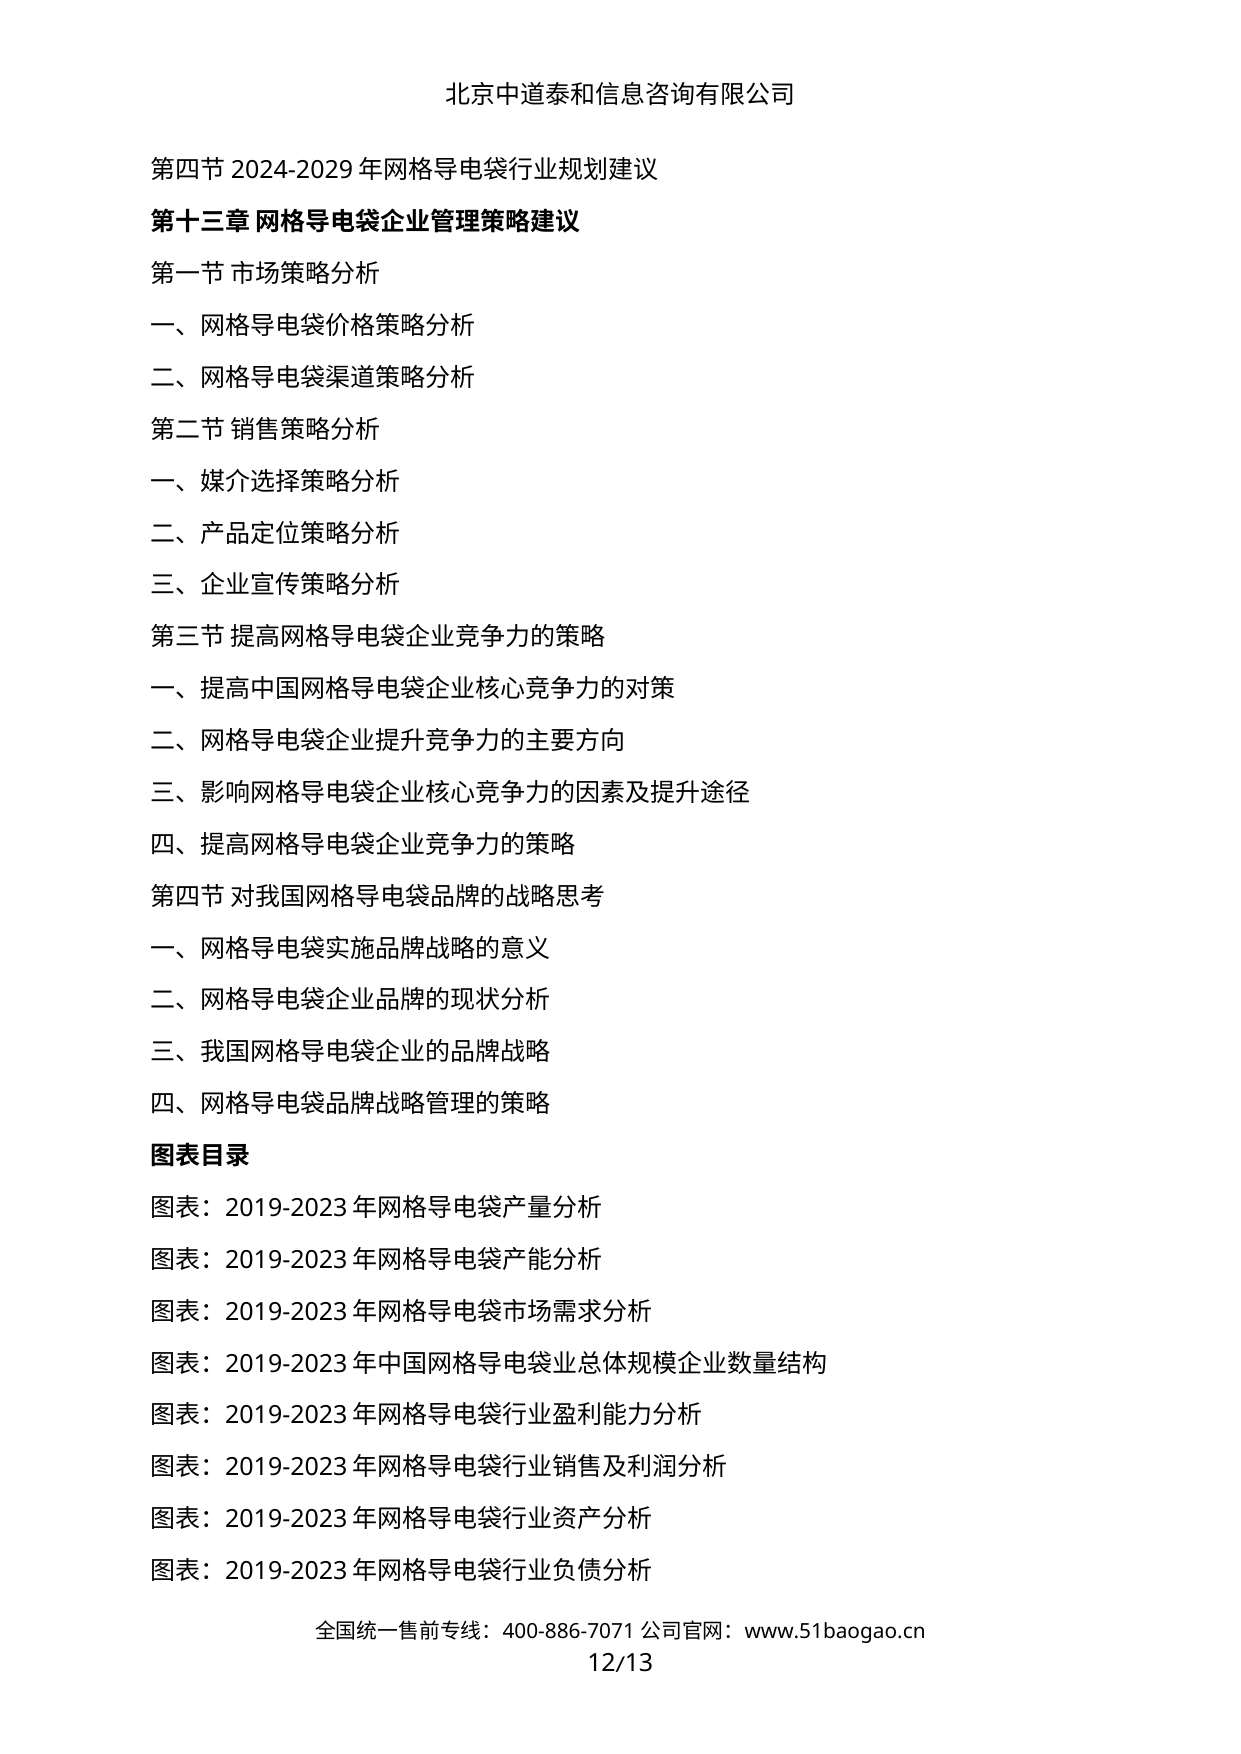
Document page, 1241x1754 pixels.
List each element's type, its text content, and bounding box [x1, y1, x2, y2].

text 第四节 对我国网格导电袋品牌的战略思考 [150, 876, 1090, 912]
text 第三节 提高网格导电袋企业竞争力的策略 [150, 617, 1090, 653]
text 一、网格导电袋实施品牌战略的意义 [150, 928, 1090, 964]
text 图表：2019-2023年网格导电袋市场需求分析 [150, 1291, 1090, 1327]
text 第二节 销售策略分析 [150, 409, 1090, 446]
text 图表：2019-2023年网格导电袋产量分析 [150, 1187, 1090, 1224]
text 图表：2019-2023年网格导电袋行业资产分析 [150, 1499, 1090, 1535]
text 图表：2019-2023年网格导电袋行业销售及利润分析 [150, 1447, 1090, 1483]
text 二、网格导电袋企业提升竞争力的主要方向 [150, 721, 1090, 757]
text 四、网格导电袋品牌战略管理的策略 [150, 1084, 1090, 1120]
text 图表：2019-2023年网格导电袋行业盈利能力分析 [150, 1395, 1090, 1431]
text 第十三章 网格导电袋企业管理策略建议 [150, 202, 1090, 238]
text 图表目录 [150, 1136, 1090, 1172]
text 一、提高中国网格导电袋企业核心竞争力的对策 [150, 669, 1090, 705]
text 三、企业宣传策略分析 [150, 565, 1090, 601]
text 四、提高网格导电袋企业竞争力的策略 [150, 824, 1090, 861]
text 二、网格导电袋渠道策略分析 [150, 357, 1090, 394]
text 一、媒介选择策略分析 [150, 461, 1090, 497]
text 图表：2019-2023年网格导电袋行业负债分析 [150, 1551, 1090, 1587]
text 图表：2019-2023年中国网格导电袋业总体规模企业数量结构 [150, 1343, 1090, 1379]
text 图表：2019-2023年网格导电袋产能分析 [150, 1239, 1090, 1276]
text 第四节 2024-2029年网格导电袋行业规划建议 [150, 150, 1090, 186]
text 三、影响网格导电袋企业核心竞争力的因素及提升途径 [150, 772, 1090, 809]
text 二、产品定位策略分析 [150, 513, 1090, 549]
text 三、我国网格导电袋企业的品牌战略 [150, 1032, 1090, 1068]
text 一、网格导电袋价格策略分析 [150, 306, 1090, 342]
text 二、网格导电袋企业品牌的现状分析 [150, 980, 1090, 1016]
text 第一节 市场策略分析 [150, 254, 1090, 290]
